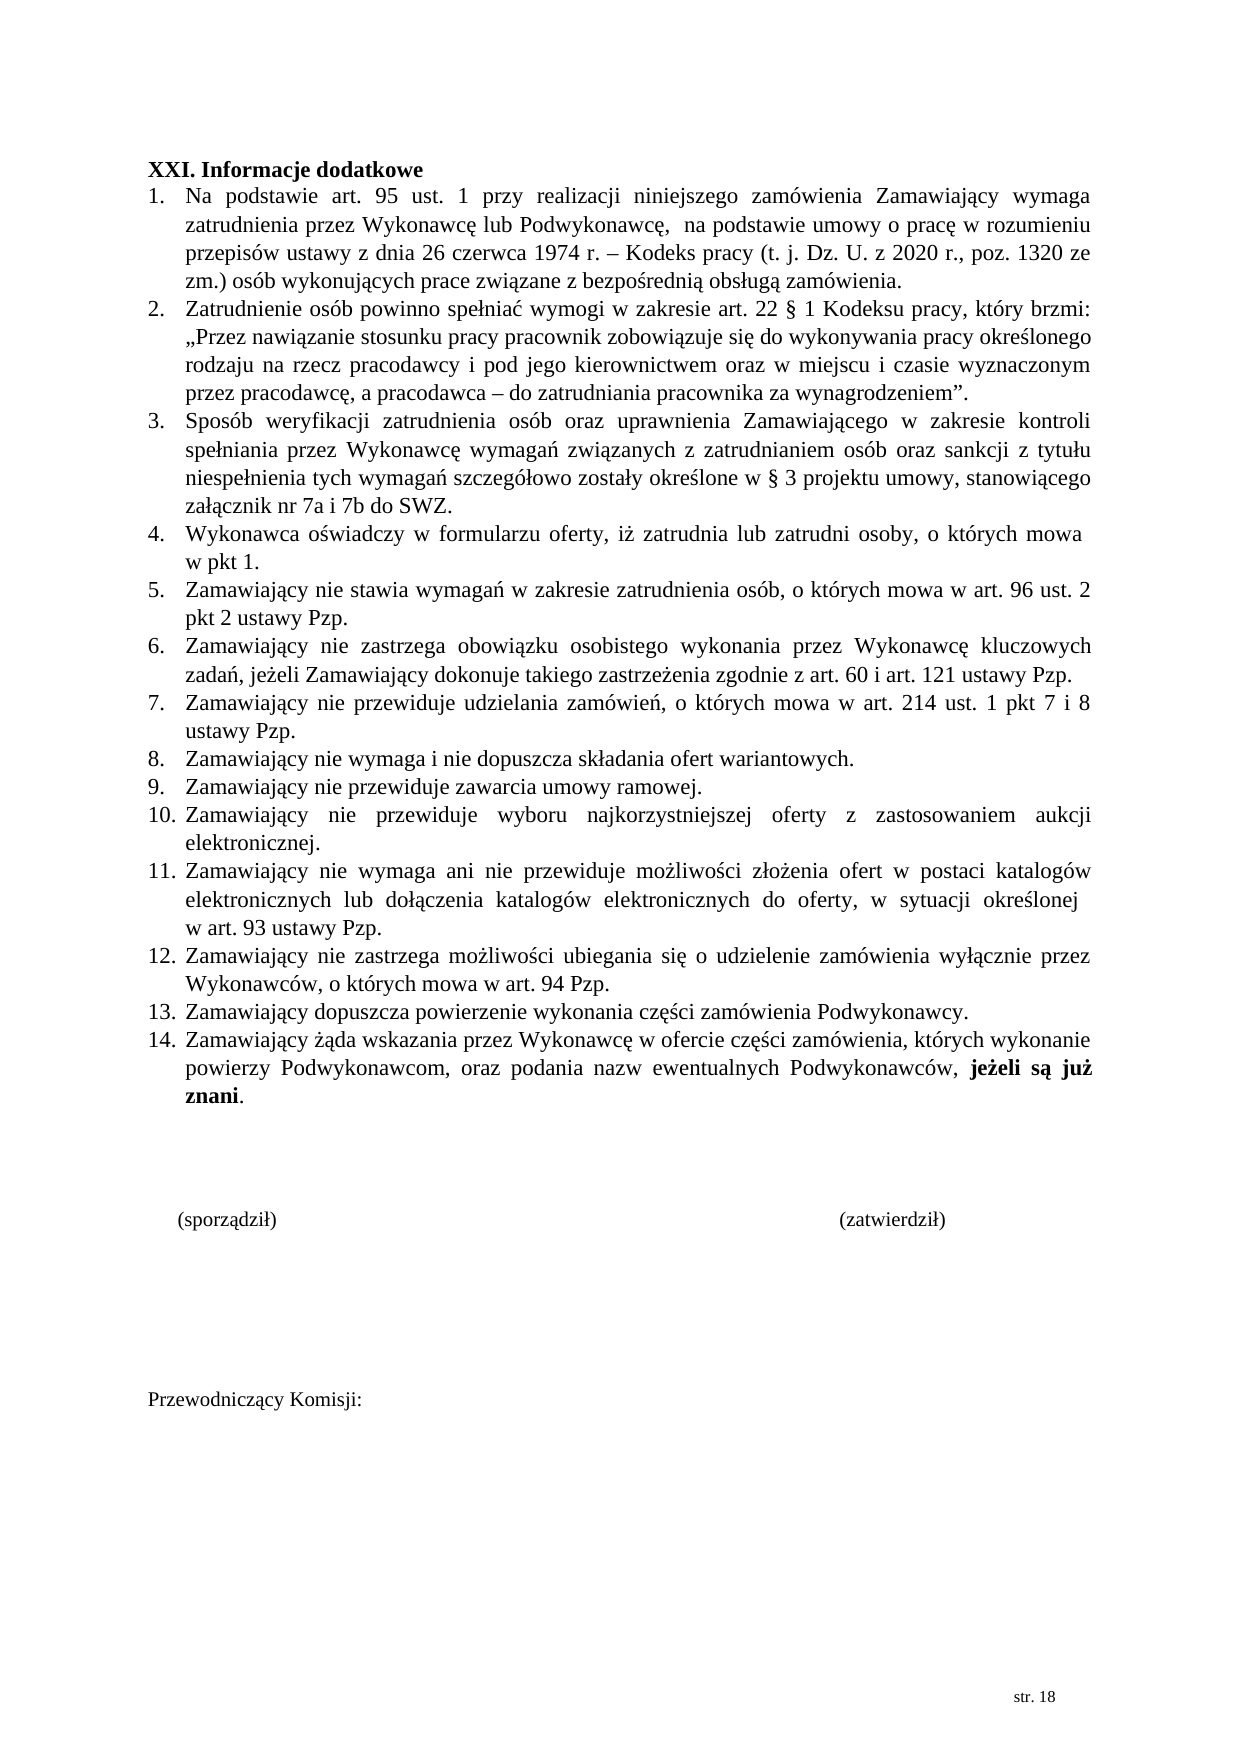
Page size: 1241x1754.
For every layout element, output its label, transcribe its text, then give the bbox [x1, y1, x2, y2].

text Przewodniczący Komisji: [148, 1387, 1092, 1411]
list Zamawiający nie zastrzega możliwości ubiegania się o udzielenie zamówienia wyłącznie przez Wykonawców, o których mowa w art. 94 Pzp. [148, 942, 1092, 996]
list Zamawiający nie wymaga i nie dopuszcza składania ofert wariantowych. [148, 745, 1092, 771]
list Wykonawca oświadczy w formularzu oferty, iż zatrudnia lub zatrudni osoby, o których mowa w pkt 1. [148, 520, 1092, 574]
list Zamawiający żąda wskazania przez Wykonawcę w ofercie części zamówienia, których wykonanie powierzy Podwykonawcom, oraz podania nazw ewentualnych Podwykonawców, jeżeli są już znani. [148, 1026, 1092, 1109]
list Zamawiający dopuszcza powierzenie wykonania części zamówienia Podwykonawcy. [148, 998, 1092, 1024]
list Zamawiający nie wymaga ani nie przewiduje możliwości złożenia ofert w postaci katalogów elektronicznych lub dołączenia katalogów elektronicznych do oferty, w sytuacji określonej w art. 93 ustawy Pzp. [148, 858, 1092, 940]
list Na podstawie art. 95 ust. 1 przy realizacji niniejszego zamówienia Zamawiający wymaga zatrudnienia przez Wykonawcę lub Podwykonawcę, na podstawie umowy o pracę w rozumieniu przepisów ustawy z dnia 26 czerwca 1974 r. – Kodeks pracy (t. j. Dz. U. z 2020 r., poz. 1320 ze zm.) osób wykonujących prace związane z bezpośrednią obsługą zamówienia. [148, 183, 1092, 293]
text XXI. Informacje dodatkowe [148, 156, 1092, 183]
list Zatrudnienie osób powinno spełniać wymogi w zakresie art. 22 § 1 Kodeksu pracy, który brzmi: „Przez nawiązanie stosunku pracy pracownik zobowiązuje się do wykonywania pracy określonego rodzaju na rzecz pracodawcy i pod jego kierownictwem oraz w miejscu i czasie wyznaczonym przez pracodawcę, a pracodawca – do zatrudniania pracownika za wynagrodzeniem”. [148, 295, 1092, 406]
text (sporządził) (zatwierdził) [177, 1207, 1092, 1231]
list Zamawiający nie przewiduje zawarcia umowy ramowej. [148, 773, 1092, 799]
list Zamawiający nie stawia wymagań w zakresie zatrudnienia osób, o których mowa w art. 96 ust. 2 pkt 2 ustawy Pzp. [148, 576, 1092, 631]
list Zamawiający nie zastrzega obowiązku osobistego wykonania przez Wykonawcę kluczowych zadań, jeżeli Zamawiający dokonuje takiego zastrzeżenia zgodnie z art. 60 i art. 121 ustawy Pzp. [148, 633, 1092, 687]
list Sposób weryfikacji zatrudnienia osób oraz uprawnienia Zamawiającego w zakresie kontroli spełniania przez Wykonawcę wymagań związanych z zatrudnianiem osób oraz sankcji z tytułu niespełnienia tych wymagań szczegółowo zostały określone w § 3 projektu umowy, stanowiącego załącznik nr 7a i 7b do SWZ. [148, 408, 1092, 518]
list Zamawiający nie przewiduje udzielania zamówień, o których mowa w art. 214 ust. 1 pkt 7 i 8 ustawy Pzp. [148, 689, 1092, 743]
list Zamawiający nie przewiduje wyboru najkorzystniejszej oferty z zastosowaniem aukcji elektronicznej. [148, 801, 1092, 856]
